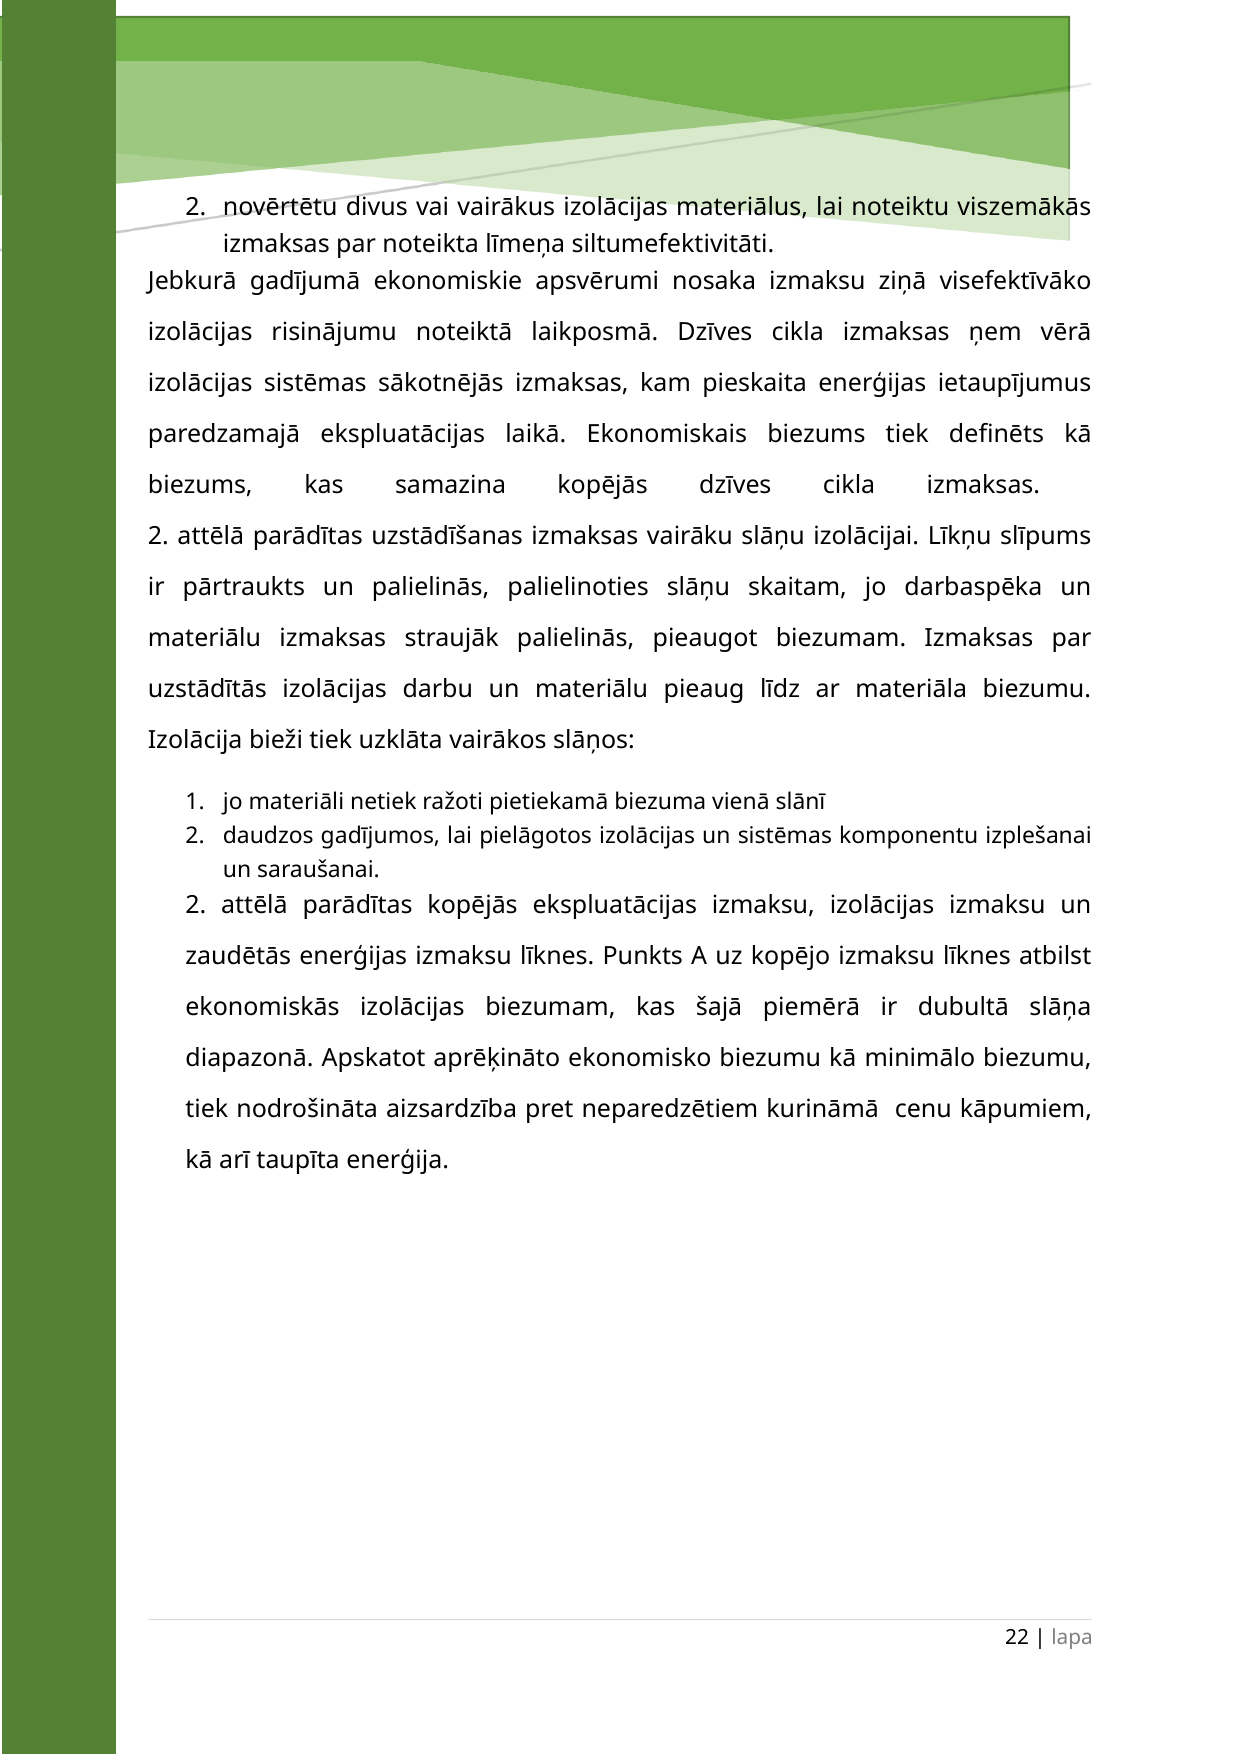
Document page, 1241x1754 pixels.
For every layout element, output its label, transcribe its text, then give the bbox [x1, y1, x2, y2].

text 2. attēlā parādītas kopējās ekspluatācijas izmaksu, izolācijas izmaksu un zaudētās enerģijas izmaksu līknes. Punkts A uz kopējo izmaksu līknes atbilst ekonomiskās izolācijas biezumam, kas šajā piemērā ir dubultā slāņa diapazonā. Apskatot aprēķināto ekonomisko biezumu kā minimālo biezumu, tiek nodrošināta aizsardzība pret neparedzētiem kurināmā cenu kāpumiem, kā arī taupīta enerģija. [185, 886, 1092, 1176]
picture [116, 61, 1091, 298]
list novērtētu divus vai vairākus izolācijas materiālus, lai noteiktu viszemākās izmaksas par noteikta līmeņa siltumefektivitāti. [185, 189, 1092, 259]
list jo materiāli netiek ražoti pietiekamā biezuma vienā slānī [185, 785, 1092, 816]
text Jebkurā gadījumā ekonomiskie apsvērumi nosaka izmaksu ziņā visefektīvāko izolācijas risinājumu noteiktā laikposmā. Dzīves cikla izmaksas ņem vērā izolācijas sistēmas sākotnējās izmaksas, kam pieskaita enerģijas ietaupījumus paredzamajā ekspluatācijas laikā. Ekonomiskais biezums tiek definēts kā biezums, kas samazina kopējās dzīves cikla izmaksas. 2. attēlā parādītas uzstādīšanas izmaksas vairāku slāņu izolācijai. Līkņu slīpums ir pārtraukts un palielinās, palielinoties slāņu skaitam, jo darbaspēka un materiālu izmaksas straujāk palielinās, pieaugot biezumam. Izmaksas par uzstādītās izolācijas darbu un materiālu pieaug līdz ar materiāla biezumu. Izolācija bieži tiek uzklāta vairākos slāņos: [148, 262, 1092, 756]
list daudzos gadījumos, lai pielāgotos izolācijas un sistēmas komponentu izplešanai un saraušanai. [185, 819, 1092, 884]
